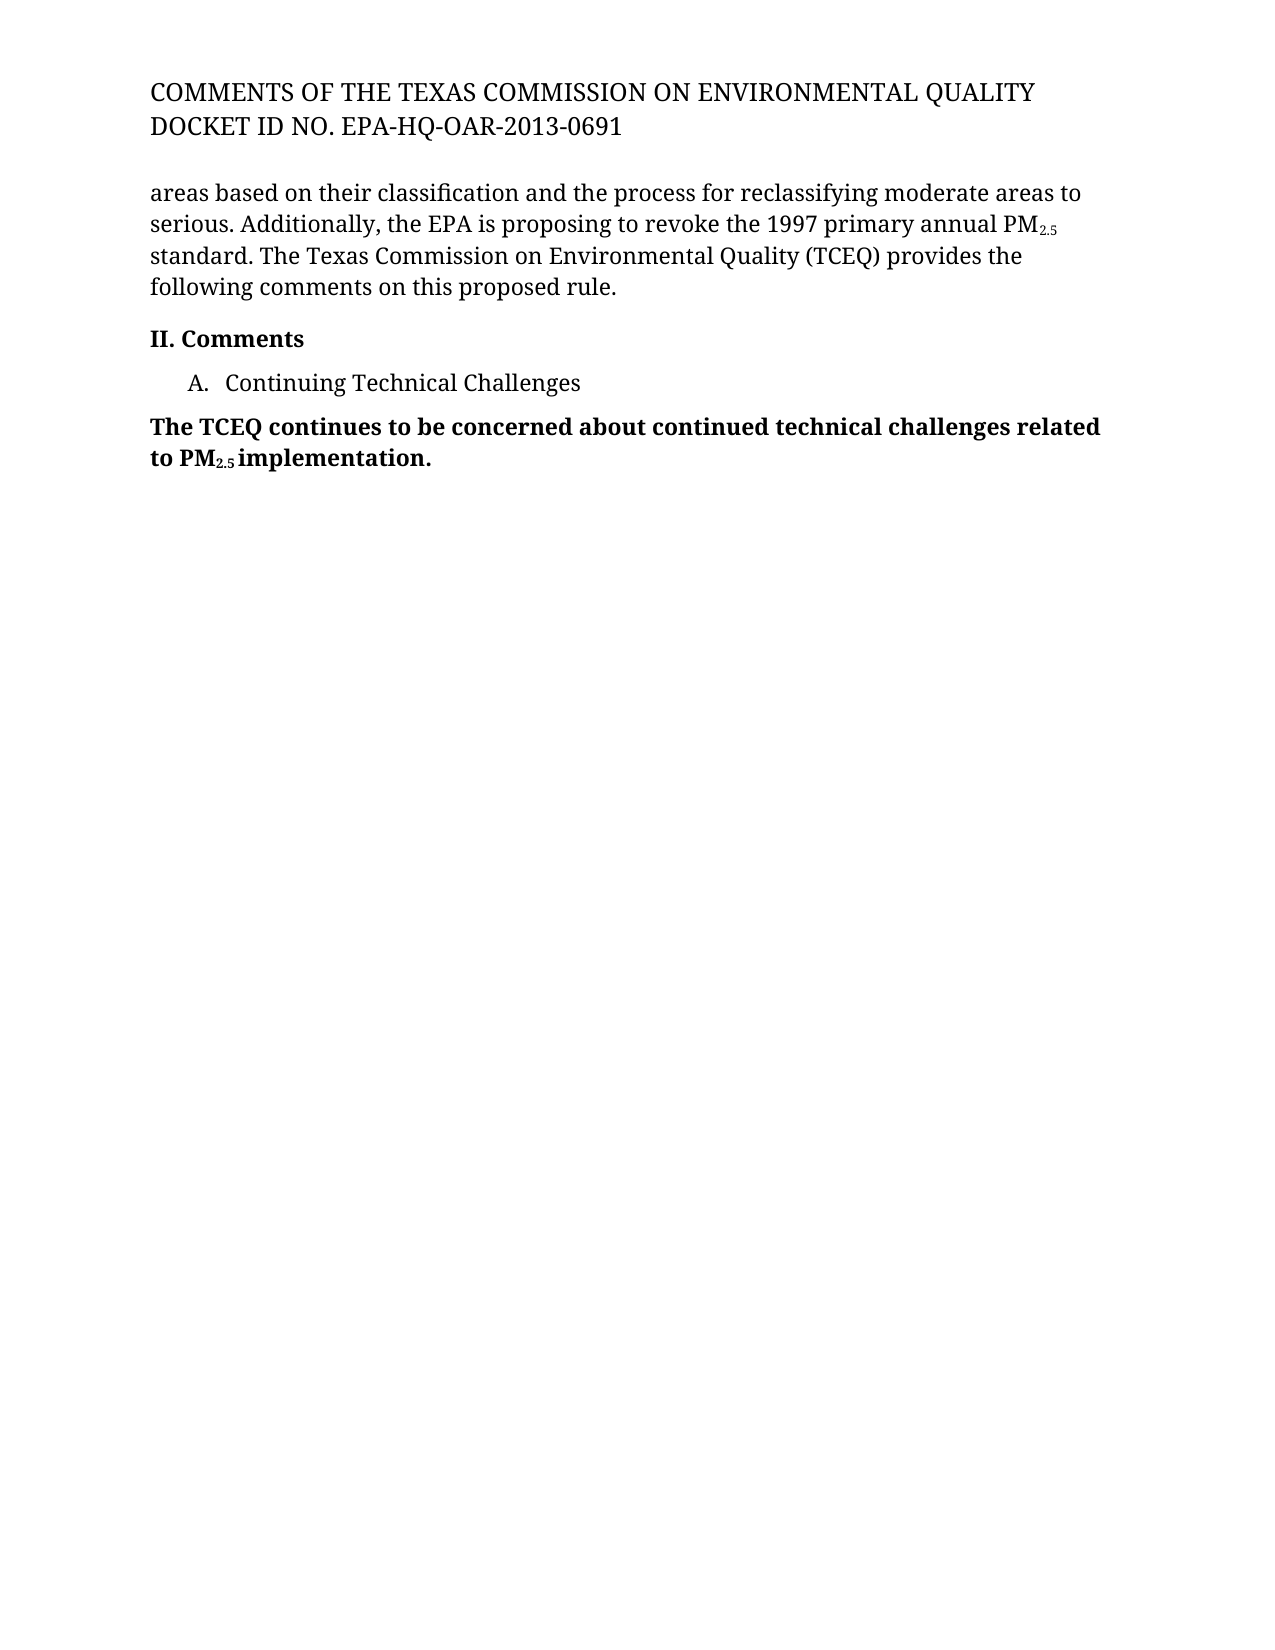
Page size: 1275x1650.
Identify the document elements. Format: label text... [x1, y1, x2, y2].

text On March 23, 2015, the United States (U.S.) Environmental Protection Agency (EPA) published in the Federal Register a proposed rule to establish requirements that state, local, and tribal air agencies would have to meet as they implement the current and future National Ambient Air Quality Standards (NAAQS) for fine particulate matter (PM2.5) (80 FR 15340). Specifically, the notice provides details on how the EPA proposes that air agencies meet the statutory state implementation plan (SIP) requirements that apply to areas designated as nonattainment for any PM2.5 NAAQS. The proposed rule also sets specific attainment planning requirements that would apply to PM2.5 nonattainment areas based on their classification and the process for reclassifying moderate areas to serious. Additionally, the EPA is proposing to revoke the 1997 primary annual PM2.5 standard. The Texas Commission on Environmental Quality (TCEQ) provides the following comments on this proposed rule. [150, 177, 1125, 302]
subtitle The TCEQ continues to be concerned about continued technical challenges related to PM2.5 implementation. [150, 411, 1125, 473]
subtitle II. Comments [150, 323, 1125, 354]
subtitle Continuing Technical Challenges [187, 367, 1125, 398]
